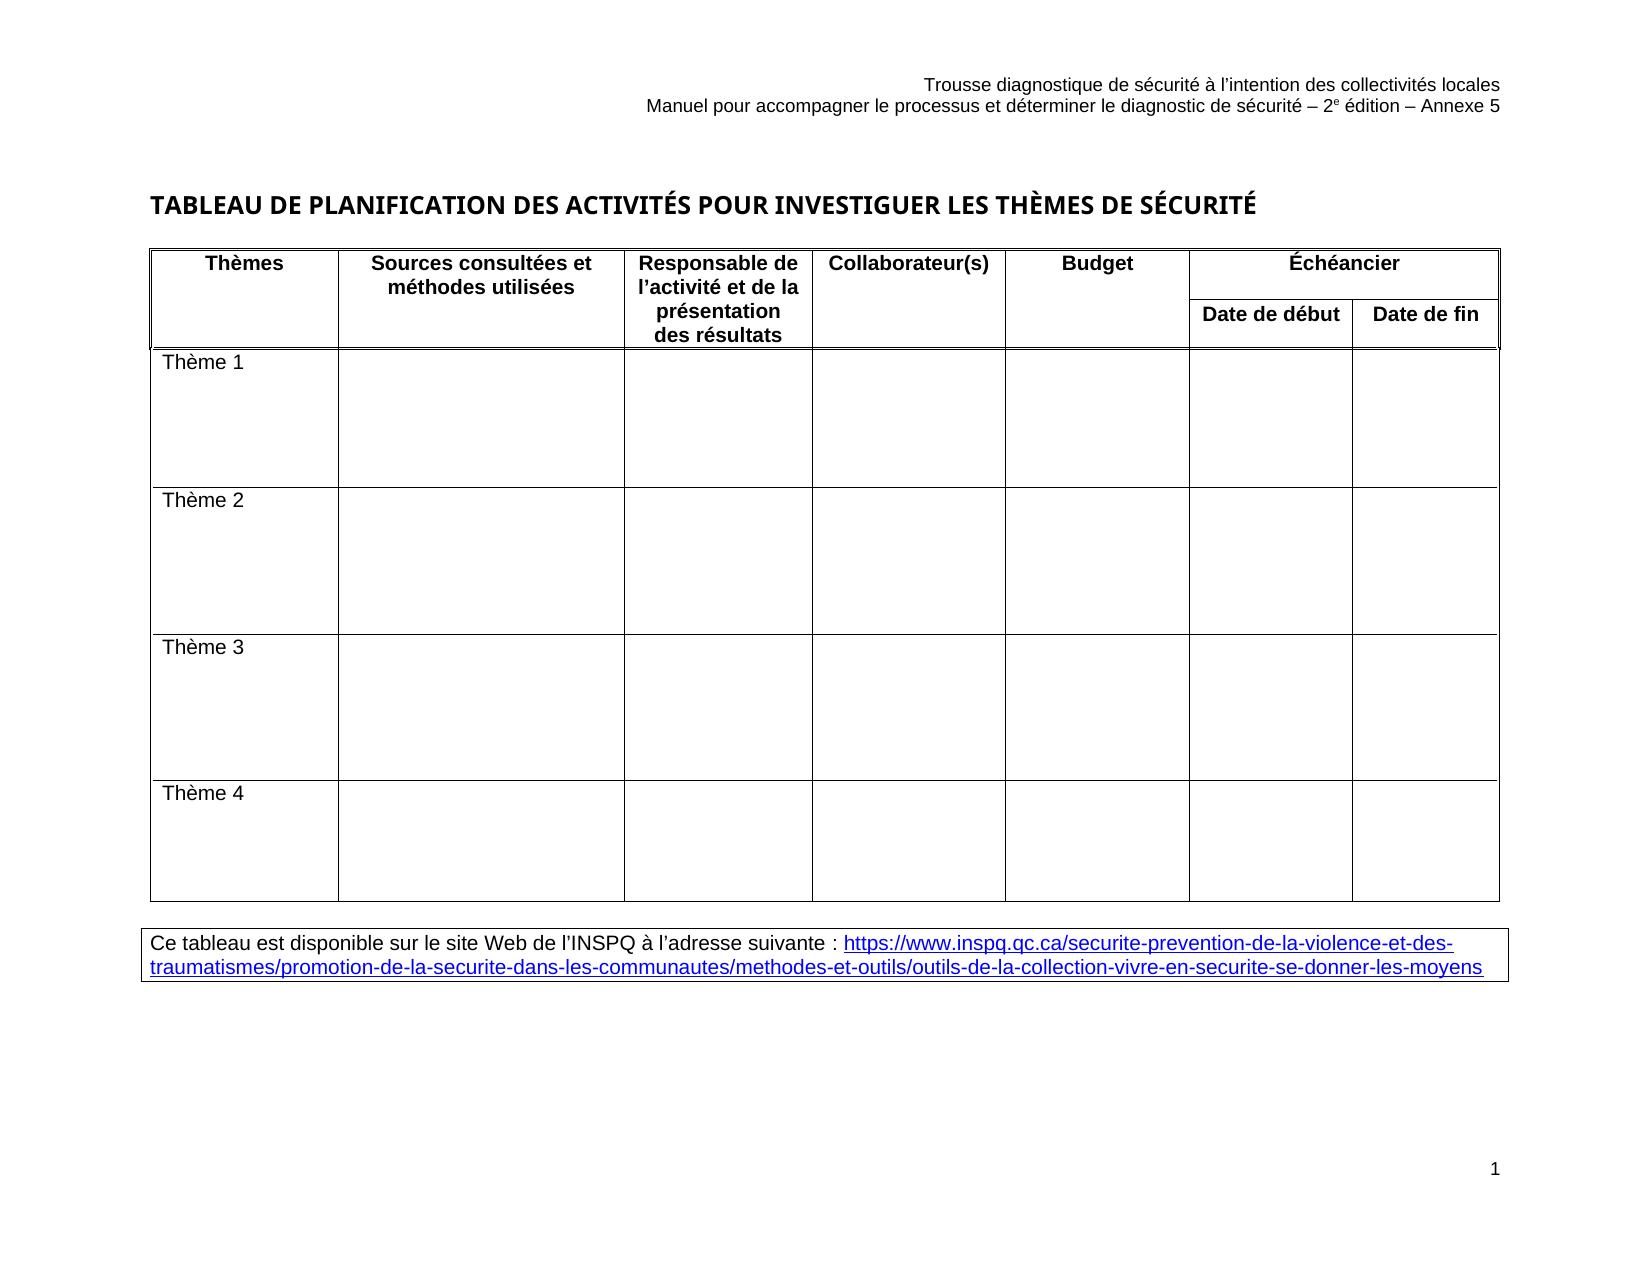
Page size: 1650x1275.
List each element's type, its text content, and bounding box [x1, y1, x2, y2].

text Ce tableau est disponible sur le site Web de l’INSPQ à l’adresse suivante : https://www.inspq.qc.ca/securite-prevention-de-la-violence-et-des-traumatismes/promotion-de-la-securite-dans-les-communautes/methodes-et-outils/outils-de-la-collection-vivre-en-securite-se-donner-les-moyens [142, 929, 1508, 981]
table_cell [625, 781, 812, 901]
table_cell [1353, 780, 1499, 901]
table_cell [339, 488, 624, 633]
table_header Responsable de l’activité et de la présentation des résultats [625, 251, 812, 347]
table_cell [339, 635, 624, 779]
table_cell [339, 350, 624, 487]
table_cell [1353, 634, 1499, 779]
table_cell [339, 781, 624, 901]
table_header Échéancier [1190, 251, 1498, 299]
table_cell [1190, 350, 1352, 487]
table_cell [813, 350, 1005, 487]
table_cell [1006, 781, 1189, 901]
table_cell Date de début [1190, 300, 1352, 347]
table_cell Thème 4 [151, 780, 338, 901]
table_cell [813, 635, 1005, 779]
table_header Budget [1006, 251, 1189, 347]
table_cell Thème 3 [151, 634, 338, 779]
table_cell [625, 350, 812, 487]
table_cell Date de fin [1353, 300, 1498, 347]
table_cell [1190, 781, 1352, 901]
table_cell [813, 781, 1005, 901]
table_cell [813, 488, 1005, 633]
table_cell [1190, 635, 1352, 779]
table_header Thèmes [152, 251, 338, 347]
table_cell [1353, 487, 1499, 633]
text tableau de planification des activités pour investiguer les thèmes de sécurité [150, 187, 1500, 222]
table_cell [1353, 347, 1499, 487]
table_cell Thème 2 [151, 487, 338, 633]
table_cell Thème 1 [151, 347, 338, 487]
table_cell [1006, 488, 1189, 633]
table_cell [1006, 635, 1189, 779]
table_cell [625, 488, 812, 633]
table_cell [1190, 488, 1352, 633]
table_header Collaborateur(s) [813, 251, 1005, 347]
table_cell [1006, 350, 1189, 487]
table_cell [625, 635, 812, 779]
table_header Sources consultées et méthodes utilisées [339, 251, 624, 347]
